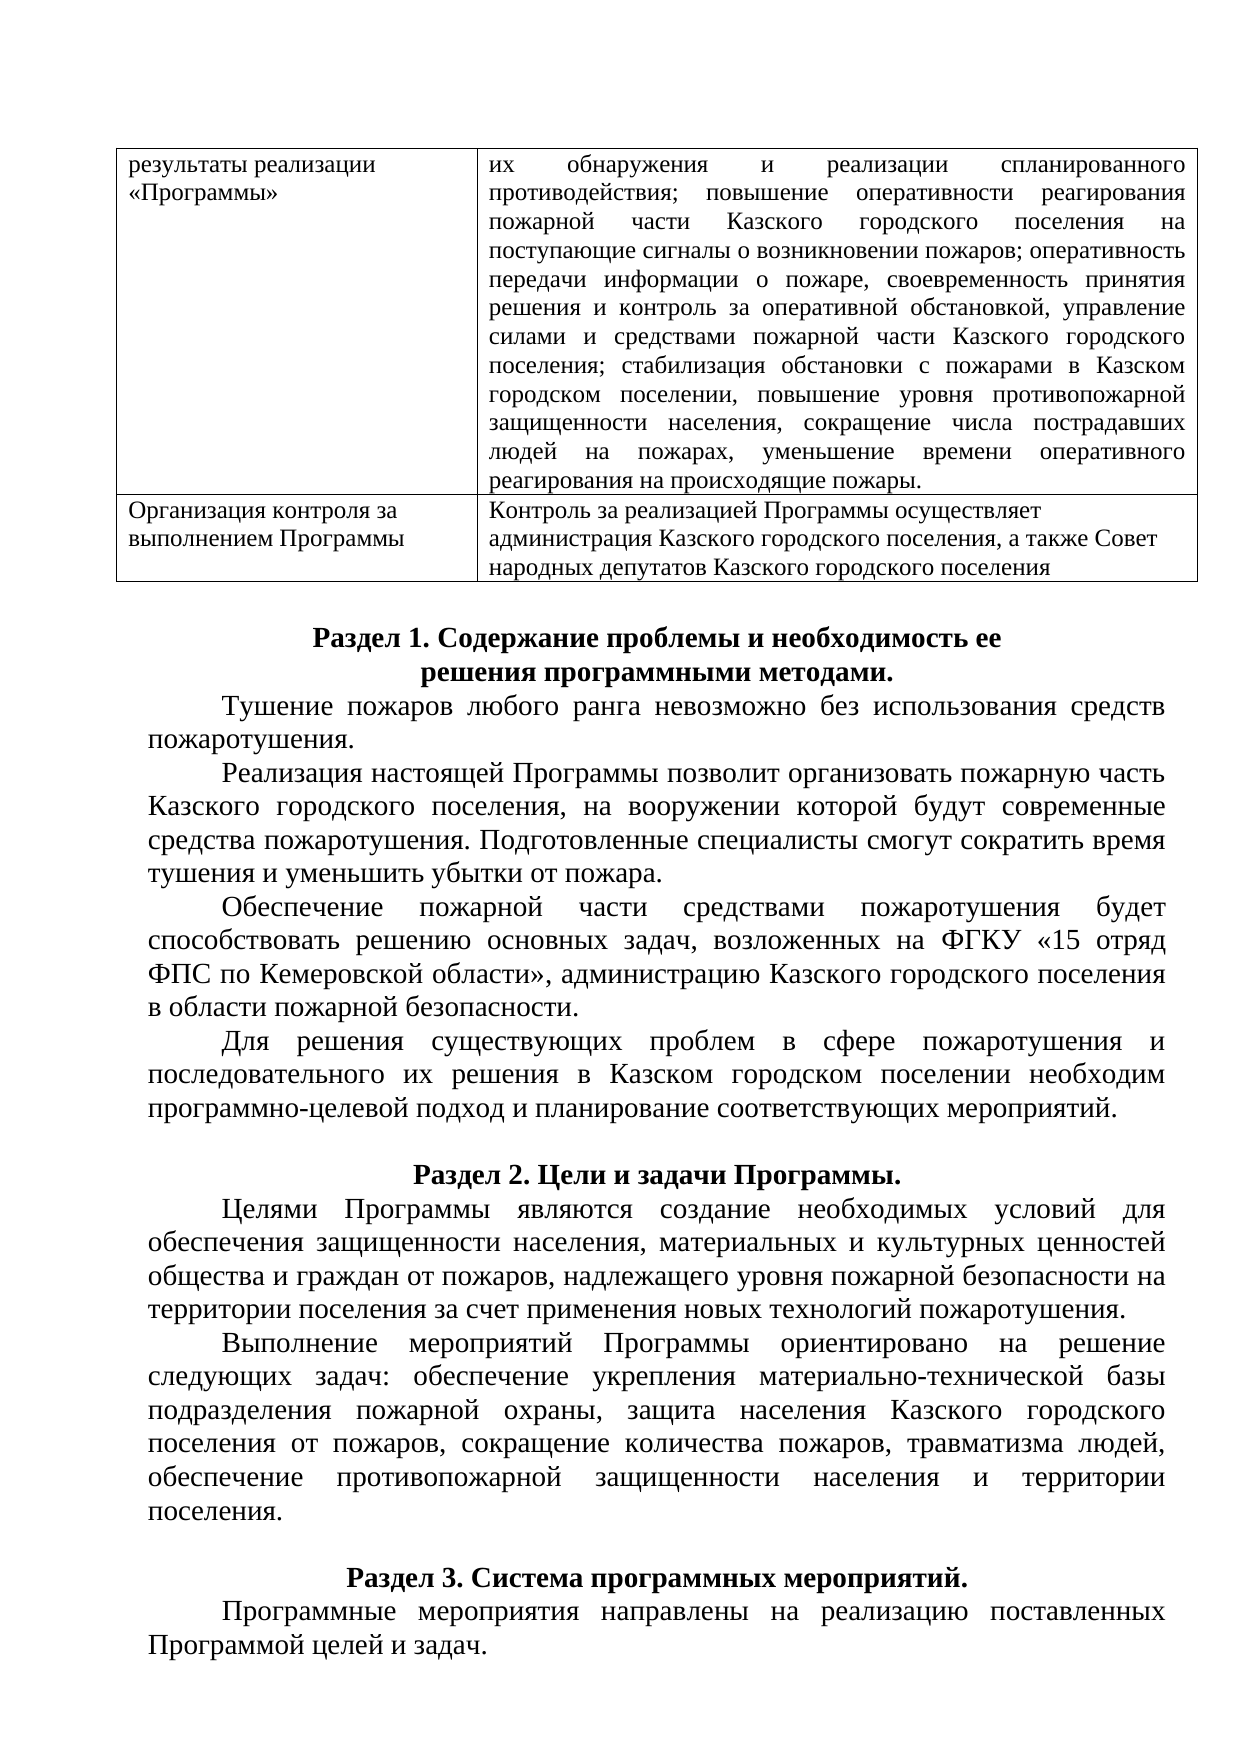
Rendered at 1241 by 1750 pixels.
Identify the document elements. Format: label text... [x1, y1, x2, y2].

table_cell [117, 149, 477, 494]
subtitle Раздел 3. Система программных мероприятий. [148, 1560, 1166, 1593]
text Тушение пожаров любого ранга невозможно без использования средств пожаротушения. [148, 688, 1166, 755]
table_cell Организация контроля за выполнением Программы [117, 495, 477, 581]
subtitle решения программными методами. [148, 654, 1166, 688]
text Целями Программы являются создание необходимых условий для обеспечения защищенности населения, материальных и культурных ценностей общества и граждан от пожаров, надлежащего уровня пожарной безопасности на территории поселения за счет применения новых технологий пожаротушения. [148, 1191, 1166, 1325]
table_cell Контроль за реализацией Программы осуществляет администрация Казского городского поселения, а также Совет народных депутатов Казского городского поселения [478, 495, 1197, 581]
text Для решения существующих проблем в сфере пожаротушения и последовательного их решения в Казском городском поселении необходим программно-целевой подход и планирование соответствующих мероприятий. [148, 1023, 1166, 1124]
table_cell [478, 149, 1197, 494]
text Программные мероприятия направлены на реализацию поставленных Программой целей и задач. [148, 1593, 1166, 1660]
text Обеспечение пожарной части средствами пожаротушения будет способствовать решению основных задач, возложенных на ФГКУ «15 отряд ФПС по Кемеровской области», администрацию Казского городского поселения в области пожарной безопасности. [148, 889, 1166, 1023]
text Реализация настоящей Программы позволит организовать пожарную часть Казского городского поселения, на вооружении которой будут современные средства пожаротушения. Подготовленные специалисты смогут сократить время тушения и уменьшить убытки от пожара. [148, 755, 1166, 889]
subtitle Раздел 2. Цели и задачи Программы. [148, 1157, 1166, 1191]
text Выполнение мероприятий Программы ориентировано на решение следующих задач: обеспечение укрепления материально-технической базы подразделения пожарной охраны, защита населения Казского городского поселения от пожаров, сокращение количества пожаров, травматизма людей, обеспечение противопожарной защищенности населения и территории поселения. [148, 1325, 1166, 1526]
subtitle Раздел 1. Содержание проблемы и необходимость ее [148, 621, 1166, 654]
